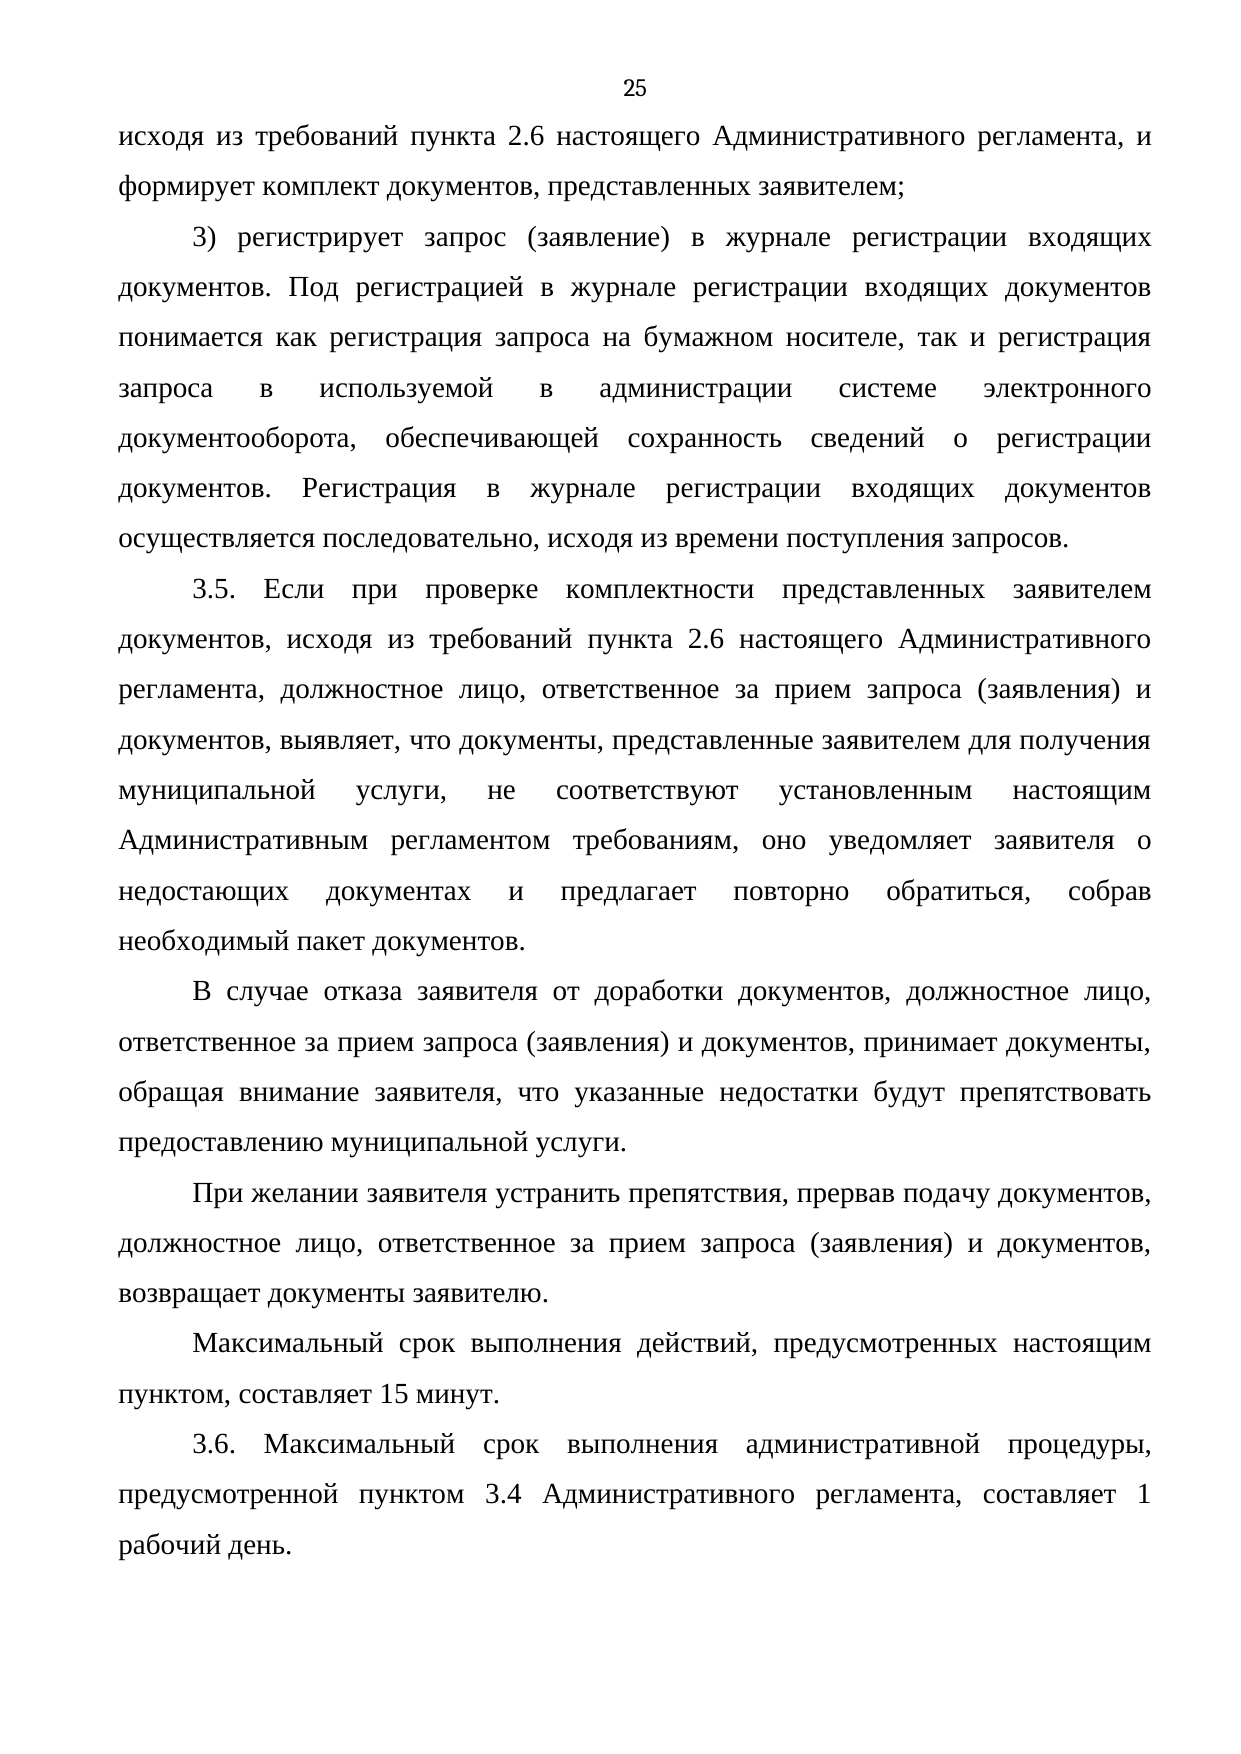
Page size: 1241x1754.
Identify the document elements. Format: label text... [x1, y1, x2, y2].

text В случае отказа заявителя от доработки документов, должностное лицо, ответственное за прием запроса (заявления) и документов, принимает документы, обращая внимание заявителя, что указанные недостатки будут препятствовать предоставлению муниципальной услуги. [118, 973, 1152, 1158]
text Максимальный срок выполнения действий, предусмотренных настоящим пунктом, составляет 15 минут. [118, 1326, 1152, 1409]
text 3.5. Если при проверке комплектности представленных заявителем документов, исходя из требований пункта 2.6 настоящего Административного регламента, должностное лицо, ответственное за прием запроса (заявления) и документов, выявляет, что документы, представленные заявителем для получения муниципальной услуги, не соответствуют установленным настоящим Административным регламентом требованиям, оно уведомляет заявителя о недостающих документах и предлагает повторно обратиться, собрав необходимый пакет документов. [118, 571, 1152, 957]
text 3) регистрирует запрос (заявление) в журнале регистрации входящих документов. Под регистрацией в журнале регистрации входящих документов понимается как регистрация запроса на бумажном носителе, так и регистрация запроса в используемой в администрации системе электронного документооборота, обеспечивающей сохранность сведений о регистрации документов. Регистрация в журнале регистрации входящих документов осуществляется последовательно, исходя из времени поступления запросов. [118, 219, 1152, 554]
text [118, 118, 1152, 202]
text 3.6. Максимальный срок выполнения административной процедуры, предусмотренной пунктом 3.4 Административного регламента, составляет 1 рабочий день. [118, 1426, 1152, 1560]
text При желании заявителя устранить препятствия, прервав подачу документов, должностное лицо, ответственное за прием запроса (заявления) и документов, возвращает документы заявителю. [118, 1175, 1152, 1309]
